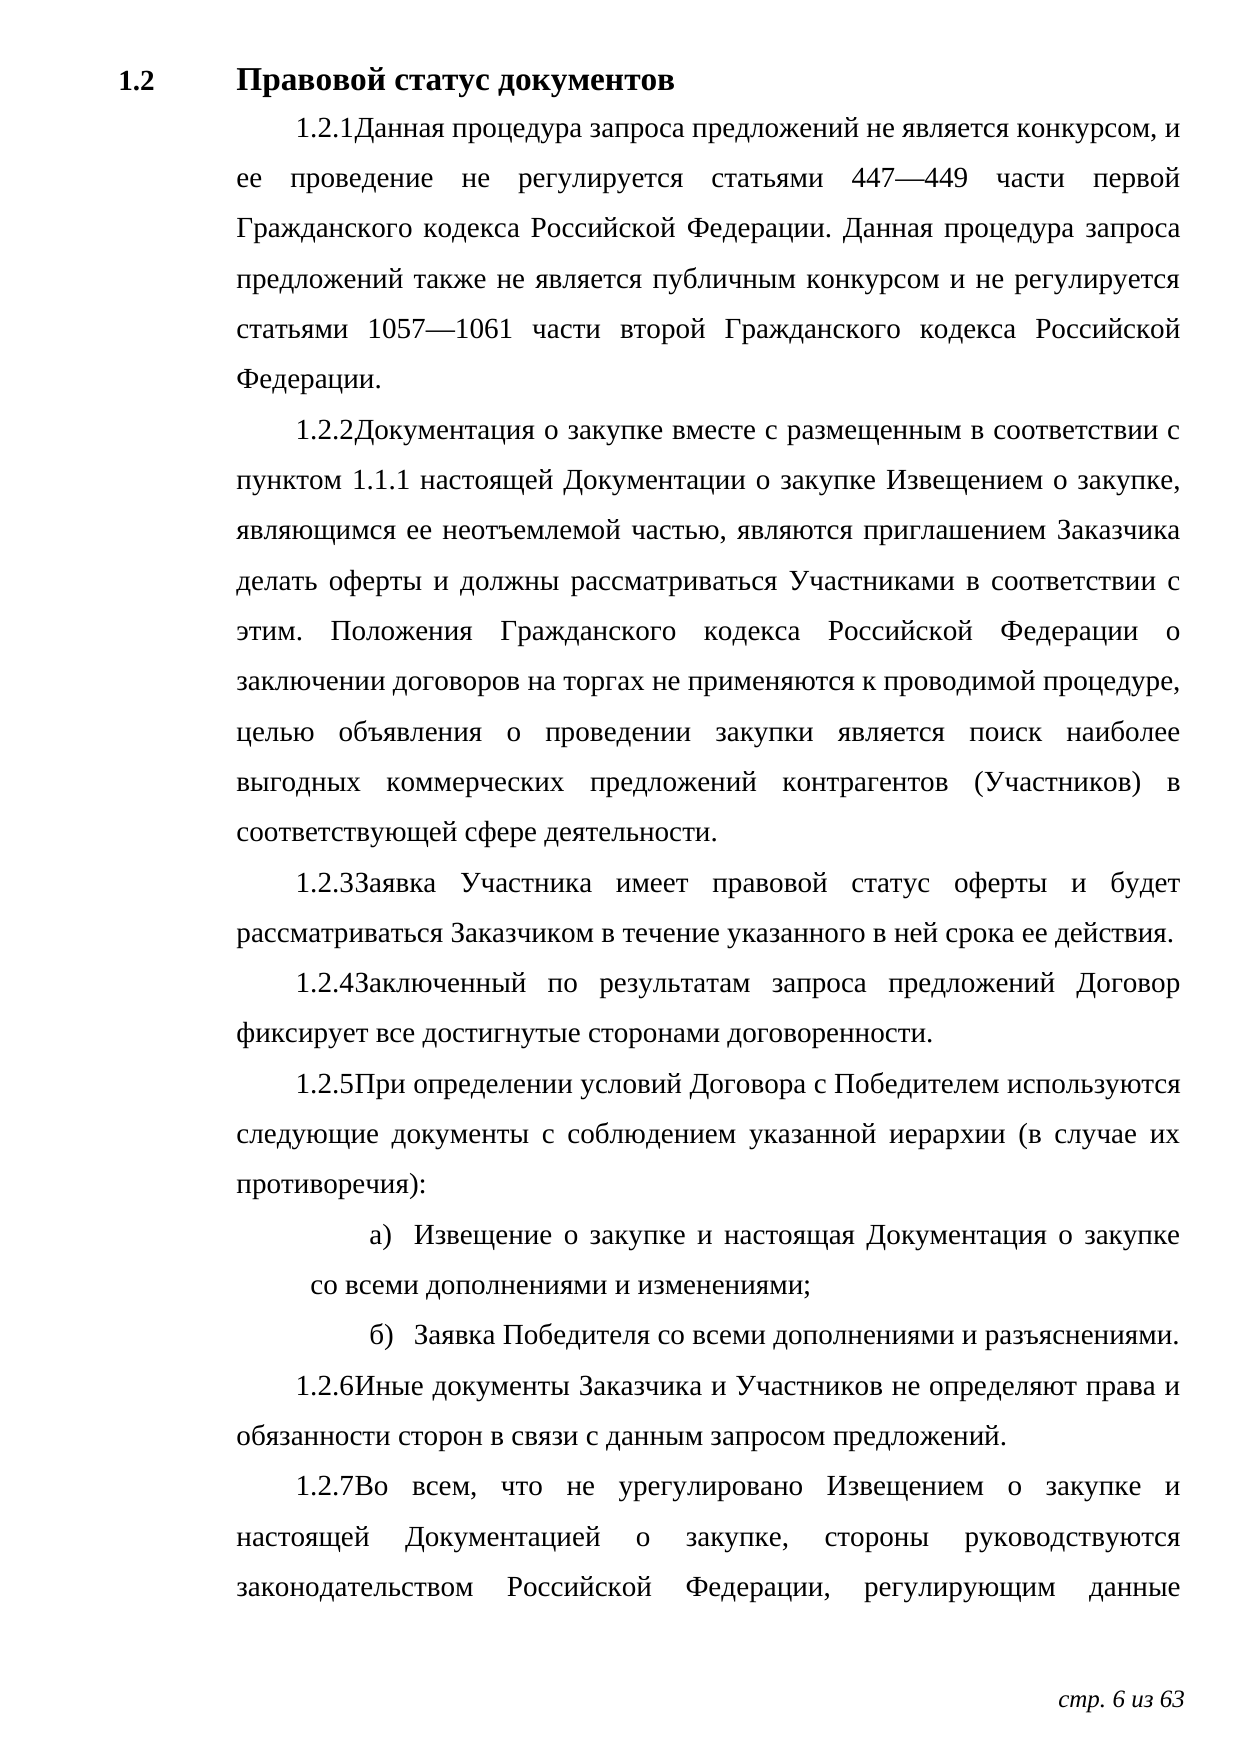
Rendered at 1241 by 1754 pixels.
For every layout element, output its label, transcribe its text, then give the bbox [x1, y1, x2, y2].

text Данная процедура запроса предложений не является конкурсом, и ее проведение не регулируется статьями 447—449 части первой Гражданского кодекса Российской Федерации. Данная процедура запроса предложений также не является публичным конкурсом и не регулируется статьями 1057—1061 части второй Гражданского кодекса Российской Федерации. [236, 110, 1181, 395]
text Извещение о закупке и настоящая Документация о закупке со всеми дополнениями и изменениями; [310, 1217, 1181, 1301]
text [236, 1468, 1181, 1603]
text При определении условий Договора с Победителем используются следующие документы с соблюдением указанной иерархии (в случае их противоречия): [236, 1066, 1181, 1200]
text Заявка Победителя со всеми дополнениями и разъяснениями. [310, 1317, 1181, 1351]
subtitle Правовой статус документов [118, 59, 1181, 97]
text Документация о закупке вместе с размещенным в соответствии с пунктом 1.1.1 настоящей Документации о закупке Извещением о закупке, являющимся ее неотъемлемой частью, являются приглашением Заказчика делать оферты и должны рассматриваться Участниками в соответствии с этим. Положения Гражданского кодекса Российской Федерации о заключении договоров на торгах не применяются к проводимой процедуре, целью объявления о проведении закупки является поиск наиболее выгодных коммерческих предложений контрагентов (Участников) в соответствующей сфере деятельности. [236, 412, 1181, 848]
text Заявка Участника имеет правовой статус оферты и будет рассматриваться Заказчиком в течение указанного в ней срока ее действия. [236, 865, 1181, 948]
text Иные документы Заказчика и Участников не определяют права и обязанности сторон в связи с данным запросом предложений. [236, 1368, 1181, 1452]
text Заключенный по результатам запроса предложений Договор фиксирует все достигнутые сторонами договоренности. [236, 965, 1181, 1049]
